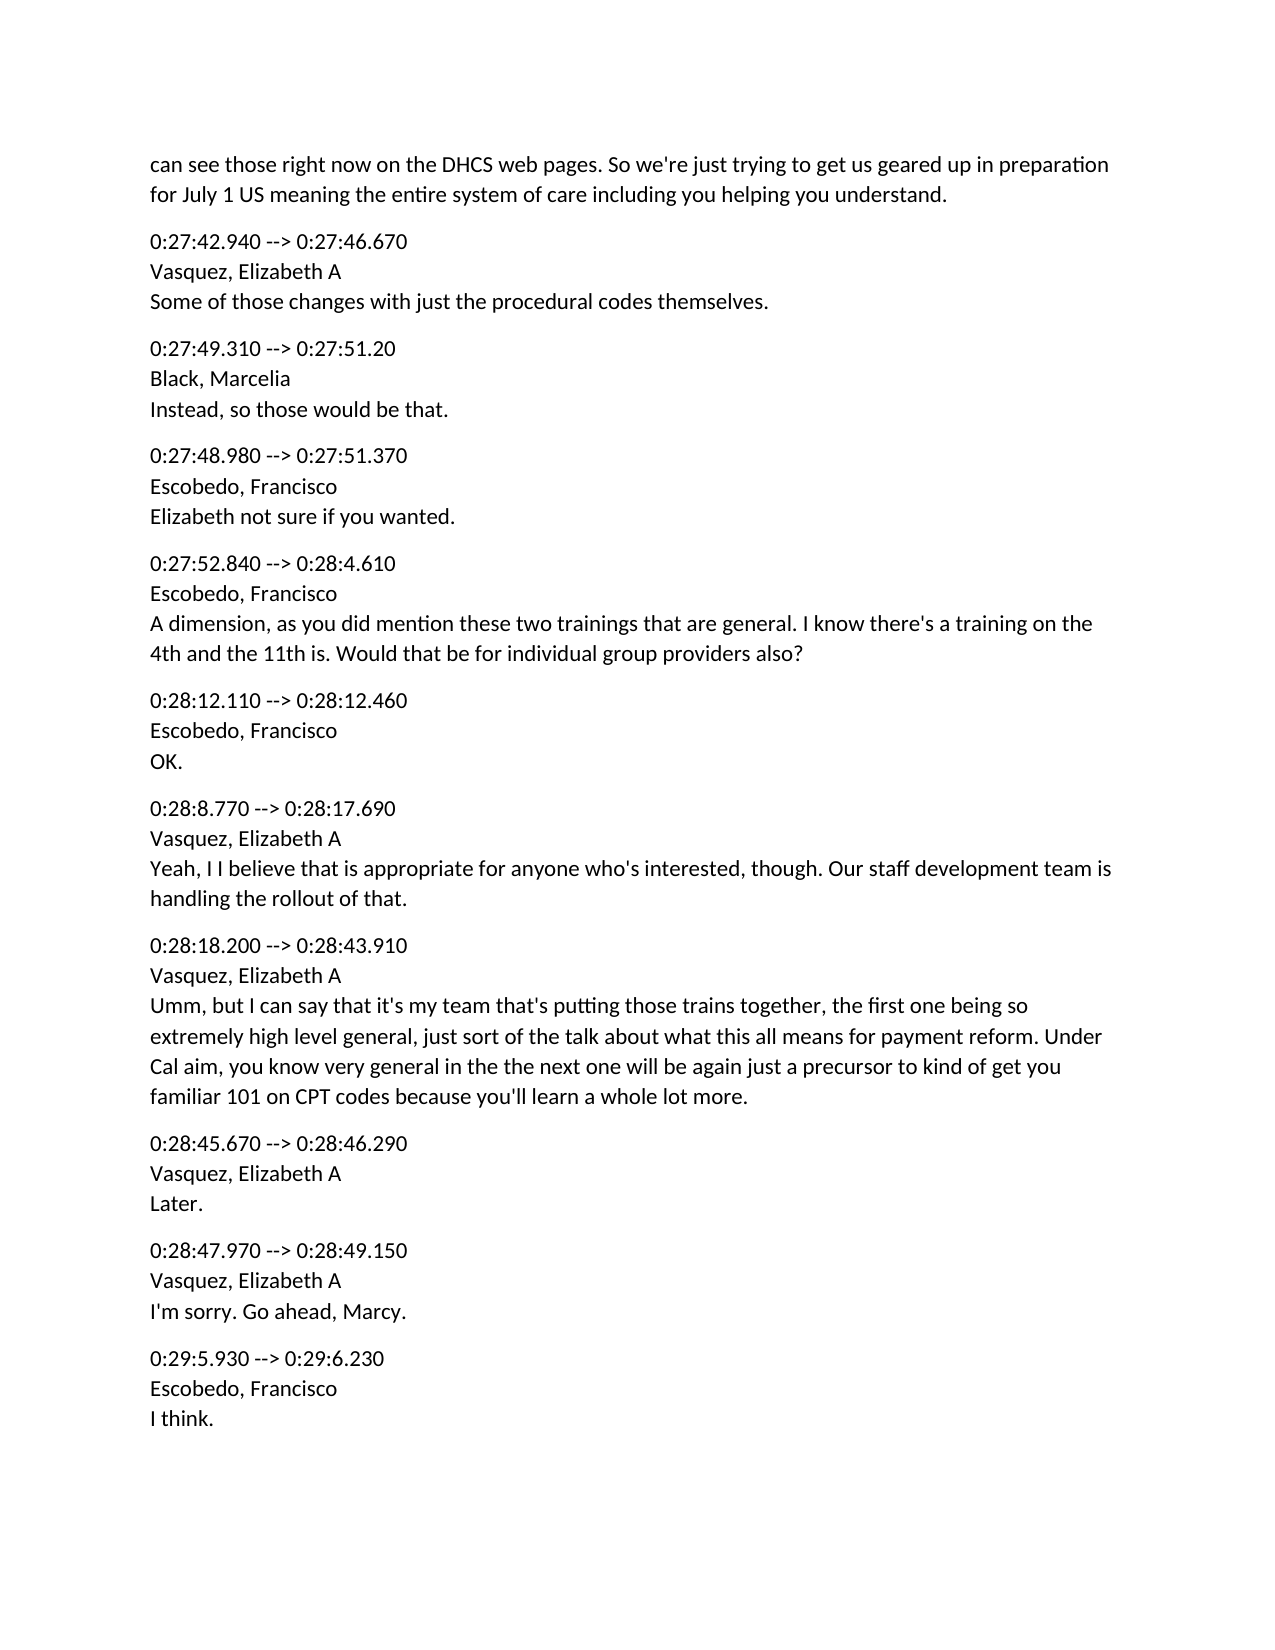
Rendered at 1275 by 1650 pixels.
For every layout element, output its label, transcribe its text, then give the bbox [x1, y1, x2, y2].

text 0:28:18.200 --> 0:28:43.910 Vasquez, Elizabeth A Umm, but I can say that it's my team that's putting those trains together, the first one being so extremely high level general, just sort of the talk about what this all means for payment reform. Under Cal aim, you know very general in the the next one will be again just a precursor to kind of get you familiar 101 on CPT codes because you'll learn a whole lot more. [150, 931, 1125, 1110]
text 0:27:42.940 --> 0:27:46.670 Vasquez, Elizabeth A Some of those changes with just the procedural codes themselves. [150, 227, 1125, 316]
text 0:28:12.110 --> 0:28:12.460 Escobedo, Francisco OK. [150, 686, 1125, 775]
text 0:28:47.970 --> 0:28:49.150 Vasquez, Elizabeth A I'm sorry. Go ahead, Marcy. [150, 1236, 1125, 1325]
text 0:28:8.770 --> 0:28:17.690 Vasquez, Elizabeth A Yeah, I I believe that is appropriate for anyone who's interested, though. Our staff development team is handling the rollout of that. [150, 794, 1125, 912]
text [150, 150, 1125, 208]
text 0:29:5.930 --> 0:29:6.230 Escobedo, Francisco I think. [150, 1344, 1125, 1432]
text 0:27:52.840 --> 0:28:4.610 Escobedo, Francisco A dimension, as you did mention these two trainings that are general. I know there's a training on the 4th and the 11th is. Would that be for individual group providers also? [150, 549, 1125, 668]
text 0:28:45.670 --> 0:28:46.290 Vasquez, Elizabeth A Later. [150, 1129, 1125, 1218]
text 0:27:48.980 --> 0:27:51.370 Escobedo, Francisco Elizabeth not sure if you wanted. [150, 442, 1125, 530]
text 0:27:49.310 --> 0:27:51.20 Black, Marcelia Instead, so those would be that. [150, 334, 1125, 423]
